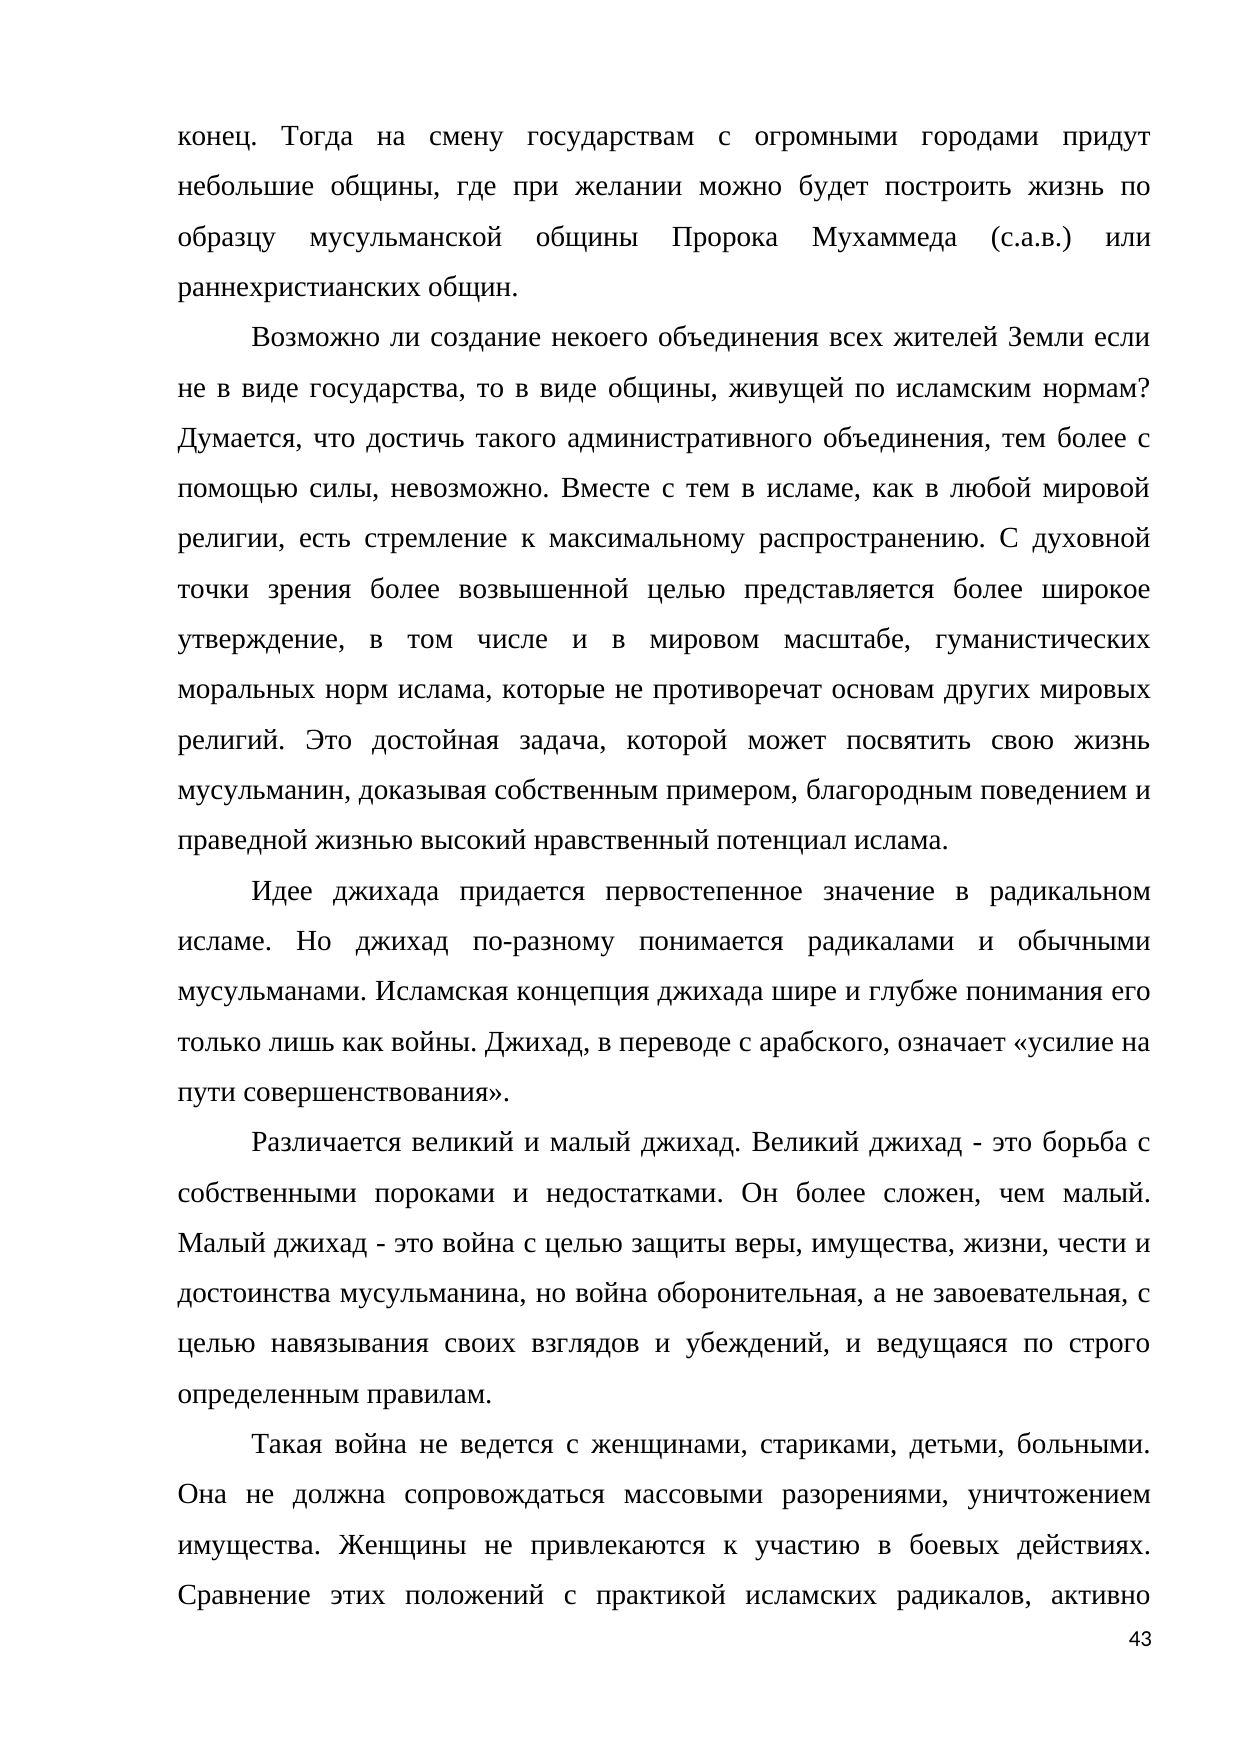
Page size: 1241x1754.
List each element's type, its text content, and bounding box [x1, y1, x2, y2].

text Возможно ли создание некоего объединения всех жителей Земли если не в виде государства, то в виде общины, живущей по исламским нормам? Думается, что достичь такого административного объединения, тем более с помощью силы, невозможно. Вместе с тем в исламе, как в любой мировой религии, есть стремление к максимальному распространению. С духовной точки зрения более возвышенной целью представляется более широкое утверждение, в том числе и в мировом масштабе, гуманистических моральных норм ислама, которые не противоречат основам других мировых религий. Это достойная задача, которой может посвятить свою жизнь мусульманин, доказывая собственным примером, благородным поведением и праведной жизнью высокий нравственный потенциал ислама. [177, 319, 1152, 856]
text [177, 118, 1152, 303]
text Идее джихада придается первостепенное значение в радикальном исламе. Но джихад по-разному понимается радикалами и обычными мусульманами. Исламская концепция джихада шире и глубже понимания его только лишь как войны. Джихад, в переводе с арабского, означает «усилие на пути совершенствования». [177, 873, 1152, 1108]
text Различается великий и малый джихад. Великий джихад - это борьба с собственными пороками и недостатками. Он более сложен, чем малый. Малый джихад - это война с целью защиты веры, имущества, жизни, чести и достоинства мусульманина, но война оборонительная, а не завоевательная, с целью навязывания своих взглядов и убеждений, и ведущаяся по строго определенным правилам. [177, 1124, 1152, 1409]
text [177, 1426, 1152, 1611]
